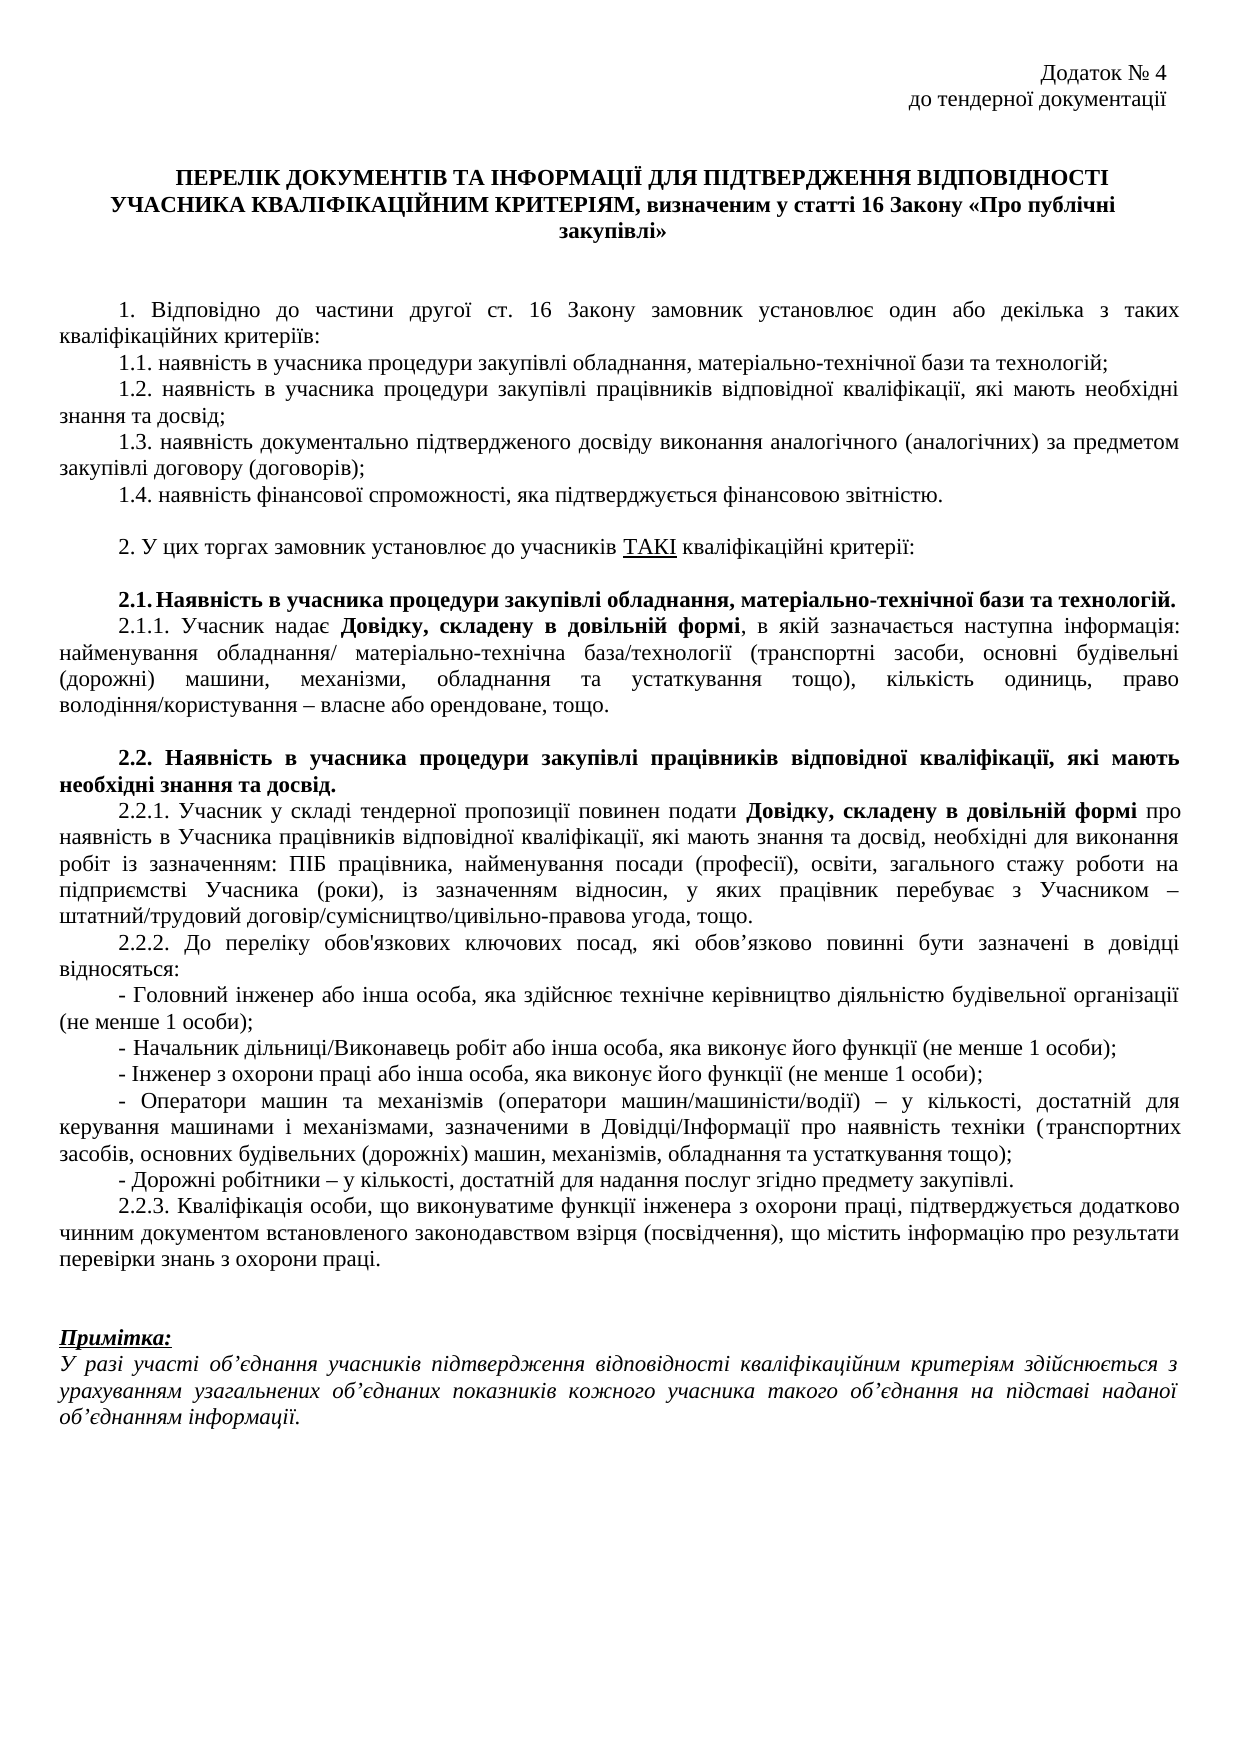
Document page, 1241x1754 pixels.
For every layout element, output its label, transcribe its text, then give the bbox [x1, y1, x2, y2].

text 2.2.3. Кваліфікація особи, що виконуватиме функції інженера з охорони праці, підтверджується додатково чинним документом встановленого законодавством взірця (посвідчення), що містить інформацію про результати перевірки знань з охорони праці. [59, 1192, 1181, 1271]
list - Начальник дільниці/Виконавець робіт або інша особа, яка виконує його функції (не менше 1 особи); [59, 1034, 1181, 1061]
text 2. У цих торгах замовник установлює до учасників ТАКІ кваліфікаційні критерії: [59, 533, 1181, 560]
text 1.3. наявність документально підтвердженого досвіду виконання аналогічного (аналогічних) за предметом закупівлі договору (договорів); [59, 428, 1181, 481]
text Примітка: [59, 1324, 1167, 1350]
text 1.2. наявність в учасника процедури закупівлі працівників відповідної кваліфікації, які мають необхідні знання та досвід; [59, 375, 1181, 428]
text 1.1. наявність в учасника процедури закупівлі обладнання, матеріально-технічної бази та технологій; [59, 349, 1181, 375]
list Наявність в учасника процедури закупівлі обладнання, матеріально-технічної бази та технологій. [118, 586, 1181, 612]
text - Оператори машин та механізмів (оператори машин/машиністи/водії) – у кількості, достатній для керування машинами і механізмами, зазначеними в Довідці/Інформації про наявність техніки (транспортних засобів, основних будівельних (дорожніх) машин, механізмів, обладнання та устаткування тощо); [59, 1087, 1181, 1166]
text 2.2.1. Учасник у складі тендерної пропозиції повинен подати Довідку, складену в довільній формі про наявність в Учасника працівників відповідної кваліфікації, які мають знання та досвід, необхідні для виконання робіт із зазначенням: ПІБ працівника, найменування посади (професії), освіти, загального стажу роботи на підприємстві Учасника (роки), із зазначенням відносин, у яких працівник перебуває з Учасником – штатний/трудовий договір/сумісництво/цивільно-правова угода, тощо. [59, 797, 1181, 929]
list - Головний інженер або інша особа, яка здійснює технічне керівництво діяльністю будівельної організації (не менше 1 особи); [59, 981, 1181, 1034]
text - Дорожні робітники – у кількості, достатній для надання послуг згідно предмету закупівлі. [59, 1166, 1181, 1192]
text ПЕРЕЛІК ДОКУМЕНТІВ ТА ІНФОРМАЦІЇ ДЛЯ ПІДТВЕРДЖЕННЯ ВІДПОВІДНОСТІ УЧАСНИКА КВАЛІФІКАЦІЙНИМ КРИТЕРІЯМ, визначеним у статті 16 Закону «Про публічні закупівлі» [59, 164, 1167, 243]
list 2.2.2. До переліку обов'язкових ключових посад, які обов’язково повинні бути зазначені в довідці відносяться: [59, 929, 1181, 981]
text 1.4. наявність фінансової спроможності, яка підтверджується фінансовою звітністю. [59, 481, 1181, 507]
text У разі участі об’єднання учасників підтвердження відповідності кваліфікаційним критеріям здійснюється з урахуванням узагальнених об’єднаних показників кожного учасника такого об’єднання на підставі наданої об’єднанням інформації. [59, 1350, 1181, 1429]
text 2.2. Наявність в учасника процедури закупівлі працівників відповідної кваліфікації, які мають необхідні знання та досвід. [59, 744, 1181, 797]
text до тендерної документації [74, 85, 1167, 112]
text 2.1.1. Учасник надає Довідку, складену в довільній формі, в якій зазначається наступна інформація: найменування обладнання/ матеріально-технічна база/технології (транспортні засоби, основні будівельні (дорожні) машини, механізми, обладнання та устаткування тощо), кількість одиниць, право володіння/користування – власне або орендоване, тощо. [59, 612, 1181, 718]
text Додаток № 4 [74, 59, 1167, 85]
text - Інженер з охорони праці або інша особа, яка виконує його функції (не менше 1 особи); [59, 1061, 1166, 1087]
text 1. Відповідно до частини другої ст. 16 Закону замовник установлює один або декілька з таких кваліфікаційних критеріїв: [59, 296, 1181, 349]
